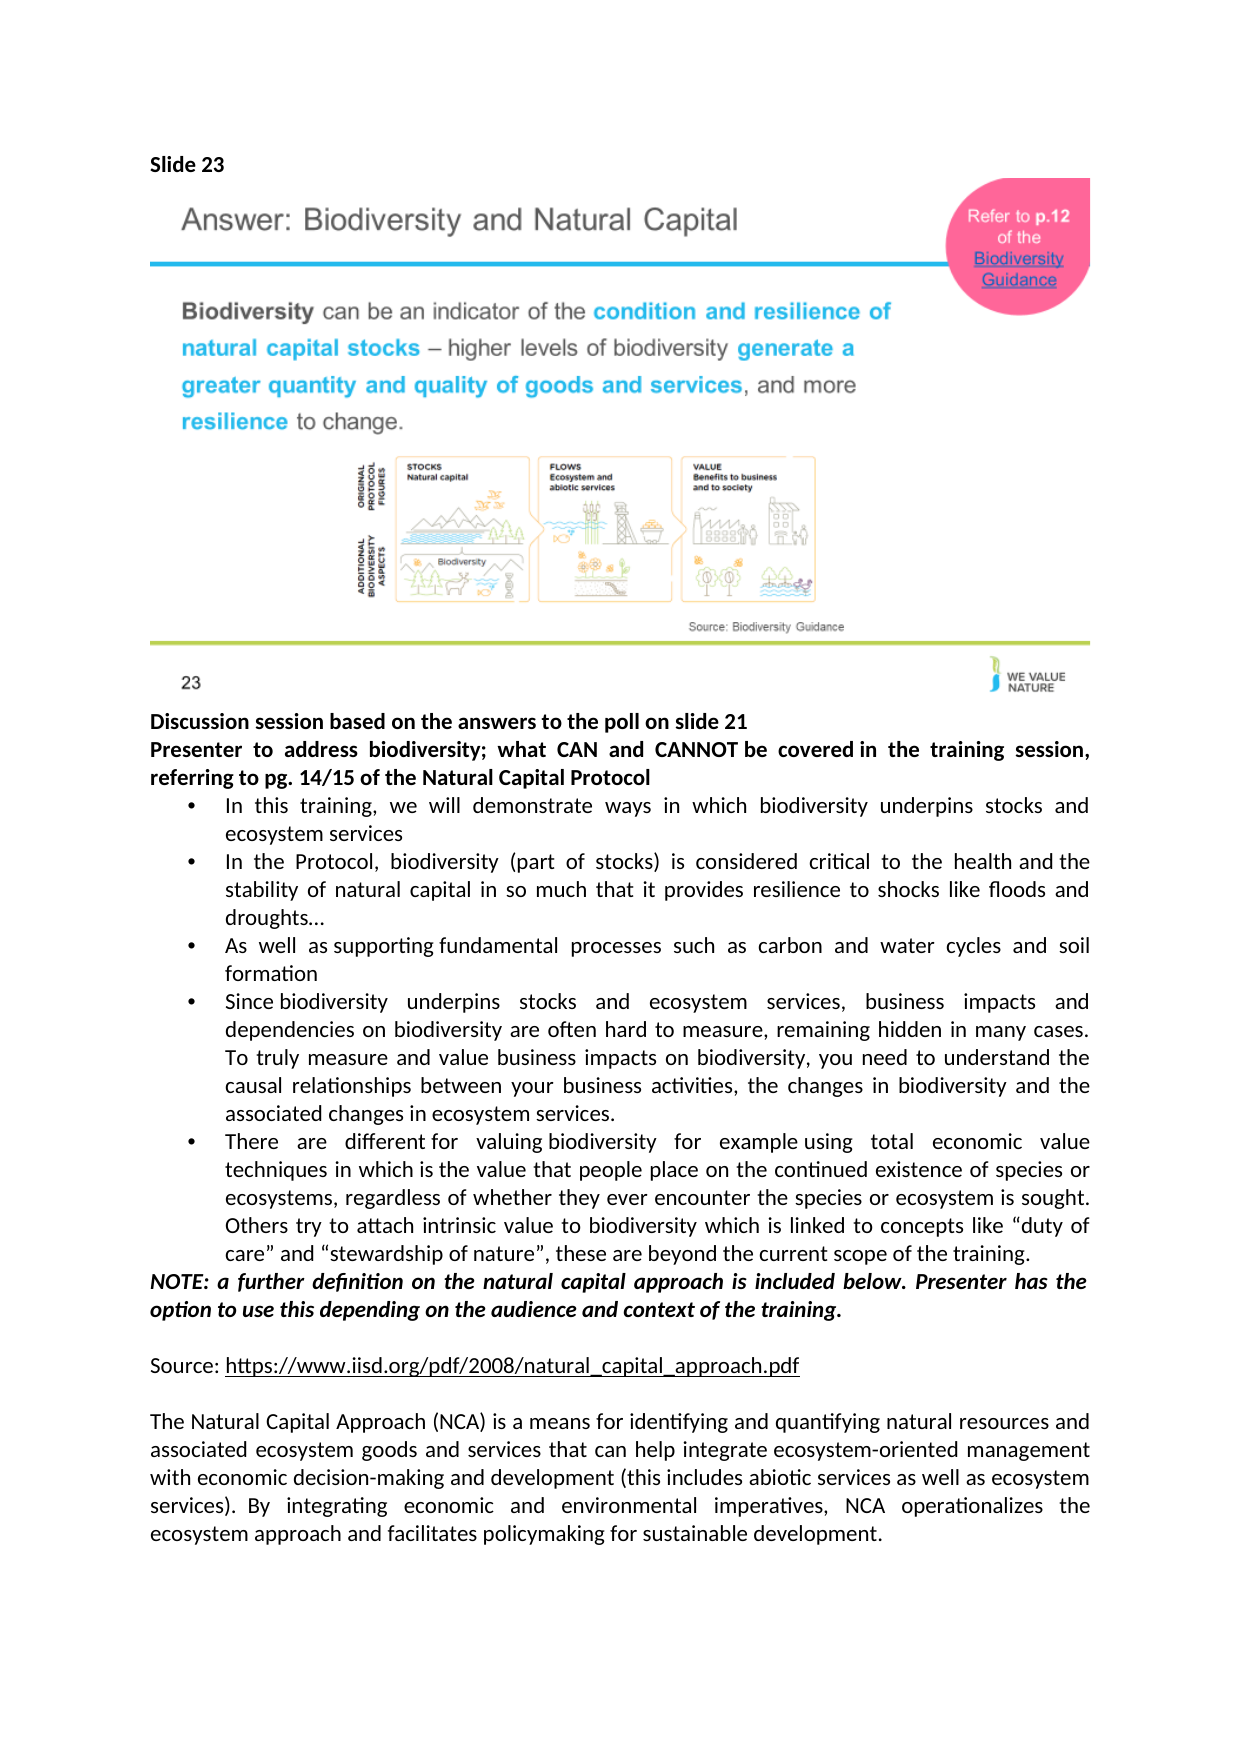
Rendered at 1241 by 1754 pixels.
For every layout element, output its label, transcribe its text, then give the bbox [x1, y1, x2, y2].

list There are different for valuing biodiversity for example using total economic value techniques in which is the value that people place on the continued existence of species or ecosystems, regardless of whether they ever encounter the species or ecosystem is sought. Others try to attach intrinsic value to biodiversity which is linked to concepts like “duty of care” and “stewardship of nature”, these are beyond the current scope of the training. [187, 1127, 1090, 1267]
text The Natural Capital Approach (NCA) is a means for identifying and quantifying natural resources and associated ecosystem goods and services that can help integrate ecosystem-oriented management with economic decision-making and development (this includes abiotic services as well as ecosystem services). By integrating economic and environmental imperatives, NCA operationalizes the ecosystem approach and facilitates policymaking for sustainable development. [150, 1407, 1090, 1547]
picture [150, 178, 1091, 707]
text Discussion session based on the answers to the poll on slide 21 [150, 707, 1090, 735]
list In this training, we will demonstrate ways in which biodiversity underpins stocks and ecosystem services [187, 791, 1090, 847]
list In the Protocol, biodiversity (part of stocks) is considered critical to the health and the stability of natural capital in so much that it provides resilience to shocks like floods and droughts… [187, 847, 1090, 931]
list As well as supporting fundamental processes such as carbon and water cycles and soil formation [187, 931, 1090, 987]
list Since biodiversity underpins stocks and ecosystem services, business impacts and dependencies on biodiversity are often hard to measure, remaining hidden in many cases. To truly measure and value business impacts on biodiversity, you need to understand the causal relationships between your business activities, the changes in biodiversity and the associated changes in ecosystem services. [187, 987, 1090, 1127]
text NOTE: a further definition on the natural capital approach is included below. Presenter has the option to use this depending on the audience and context of the training. [150, 1267, 1090, 1323]
text Source: https://www.iisd.org/pdf/2008/natural_capital_approach.pdf [150, 1351, 1090, 1379]
text Slide 23 [150, 150, 1090, 178]
text Presenter to address biodiversity; what CAN and CANNOT be covered in the training session, referring to pg. 14/15 of the Natural Capital Protocol [150, 735, 1090, 791]
